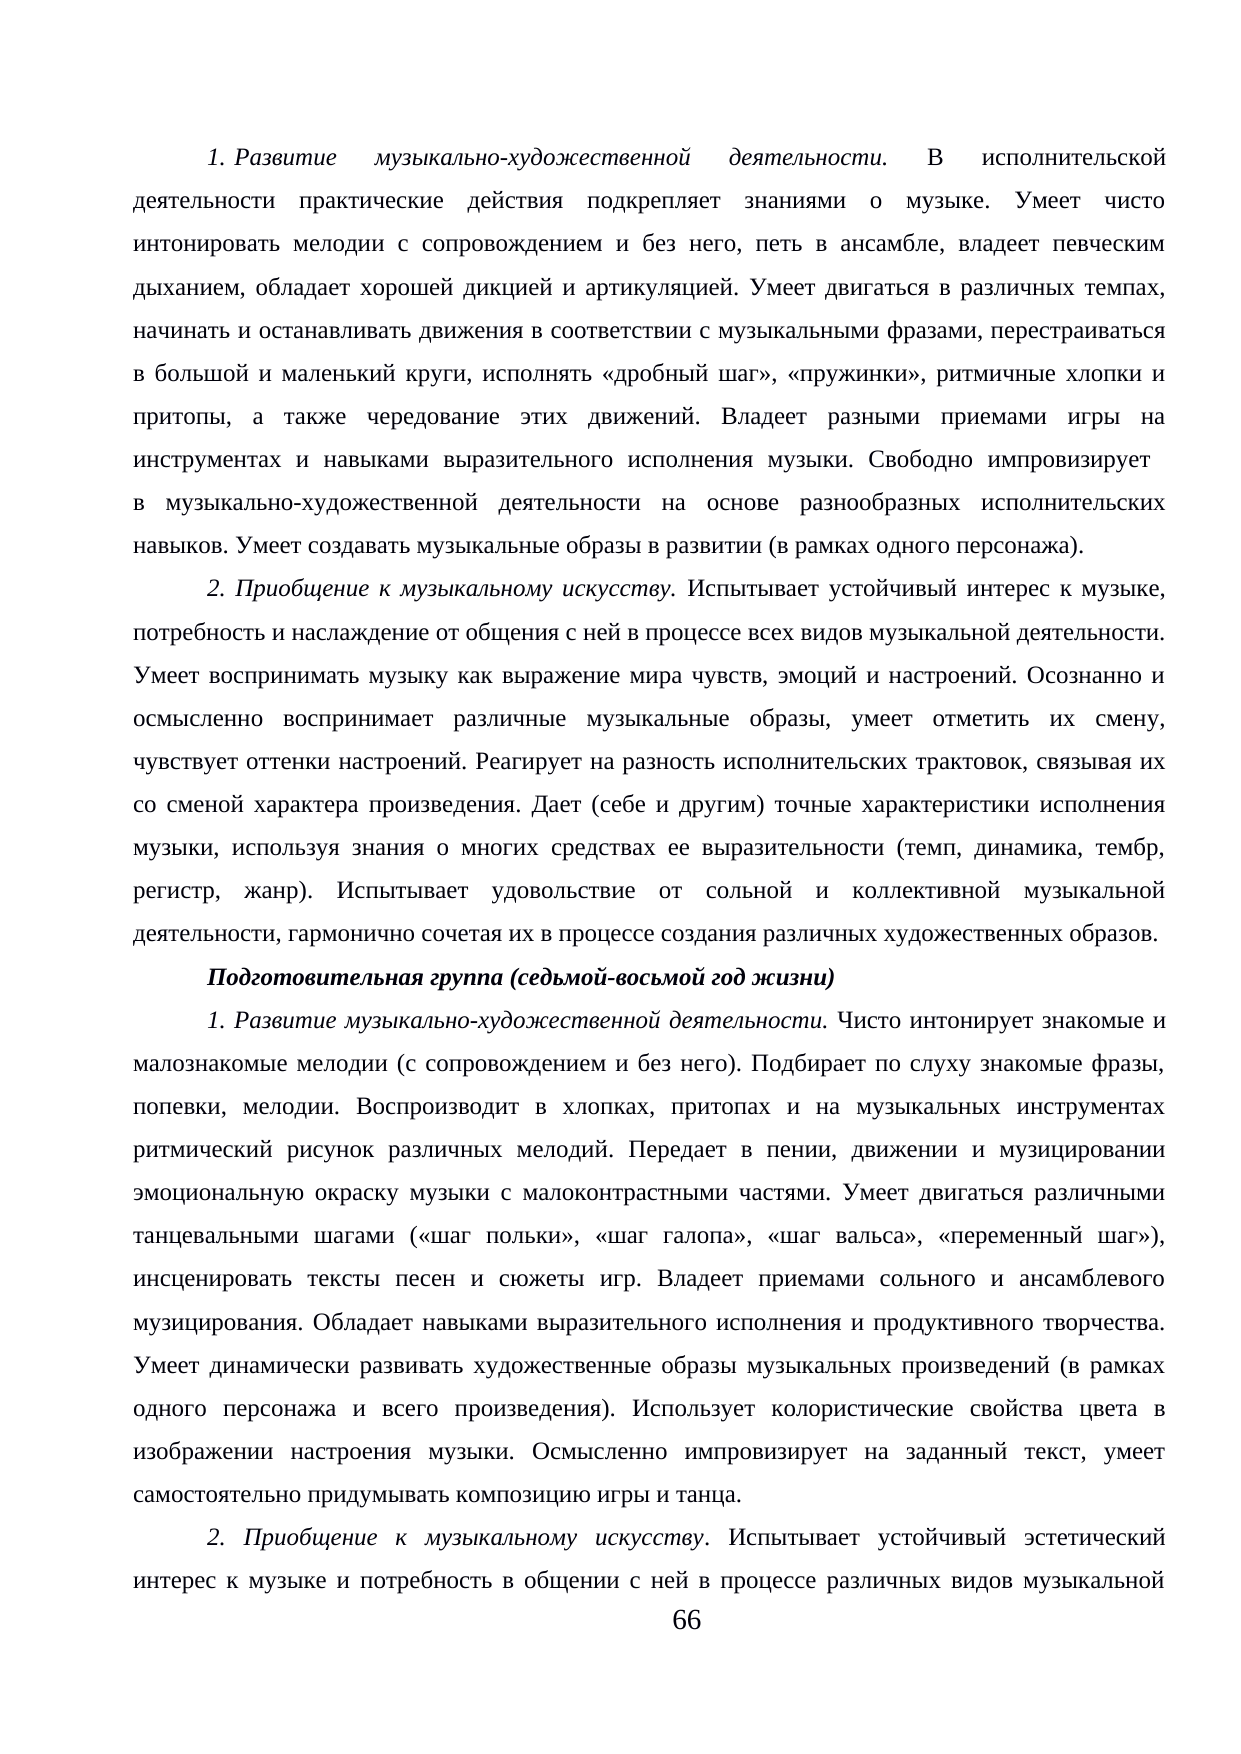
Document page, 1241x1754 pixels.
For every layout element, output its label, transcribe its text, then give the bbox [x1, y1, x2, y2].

text 1. Развитие музыкально-художественной деятельности. Чисто интонирует знакомые и малознакомые мелодии (с сопровождением и без него). Подбирает по слуху знакомые фразы, попевки, мелодии. Воспроизводит в хлопках, притопах и на музыкальных инструментах ритмический рисунок различных мелодий. Передает в пении, движении и музицировании эмоциональную окраску музыки с малоконтрастными частями. Умеет двигаться различными танцевальными шагами («шаг польки», «шаг галопа», «шаг вальса», «переменный шаг»), инсценировать тексты песен и сюжеты игр. Владеет приемами сольного и ансамблевого музицирования. Обладает навыками выразительного исполнения и продуктивного творчества. Умеет динамически развивать художественные образы музыкальных произведений (в рамках одного персонажа и всего произведения). Использует колористические свойства цвета в изображении настроения музыки. Осмысленно импровизирует на заданный текст, умеет самостоятельно придумывать композицию игры и танца. [133, 1005, 1166, 1508]
text 1. Развитие музыкально-художественной деятельности. В исполнительской деятельности практические действия подкрепляет знаниями о музыке. Умеет чисто интонировать мелодии с сопровождением и без него, петь в ансамбле, владеет певческим дыханием, обладает хорошей дикцией и артикуляцией. Умеет двигаться в различных темпах, начинать и останавливать движения в соответствии с музыкальными фразами, перестраиваться в большой и маленький круги, исполнять «дробный шаг», «пружинки», ритмичные хлопки и притопы, а также чередование этих движений. Владеет разными приемами игры на инструментах и навыками выразительного исполнения музыки. Свободно импровизирует в музыкально-художественной деятельности на основе разнообразных исполнительских навыков. Умеет создавать музыкальные образы в развитии (в рамках одного персонажа). [133, 142, 1166, 559]
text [133, 1522, 1166, 1594]
text Подготовительная группа (седьмой-восьмой год жизни) [133, 962, 1166, 990]
text 2. Приобщение к музыкальному искусству. Испытывает устойчивый интерес к музыке, потребность и наслаждение от общения с ней в процессе всех видов музыкальной деятельности. Умеет воспринимать музыку как выражение мира чувств, эмоций и настроений. Осознанно и осмысленно воспринимает различные музыкальные образы, умеет отметить их смену, чувствует оттенки настроений. Реагирует на разность исполнительских трактовок, связывая их со сменой характера произведения. Дает (себе и другим) точные характеристики исполнения музыки, используя знания о многих средствах ее выразительности (темп, динамика, тембр, регистр, жанр). Испытывает удовольствие от сольной и коллективной музыкальной деятельности, гармонично сочетая их в процессе создания различных художественных образов. [133, 573, 1166, 947]
